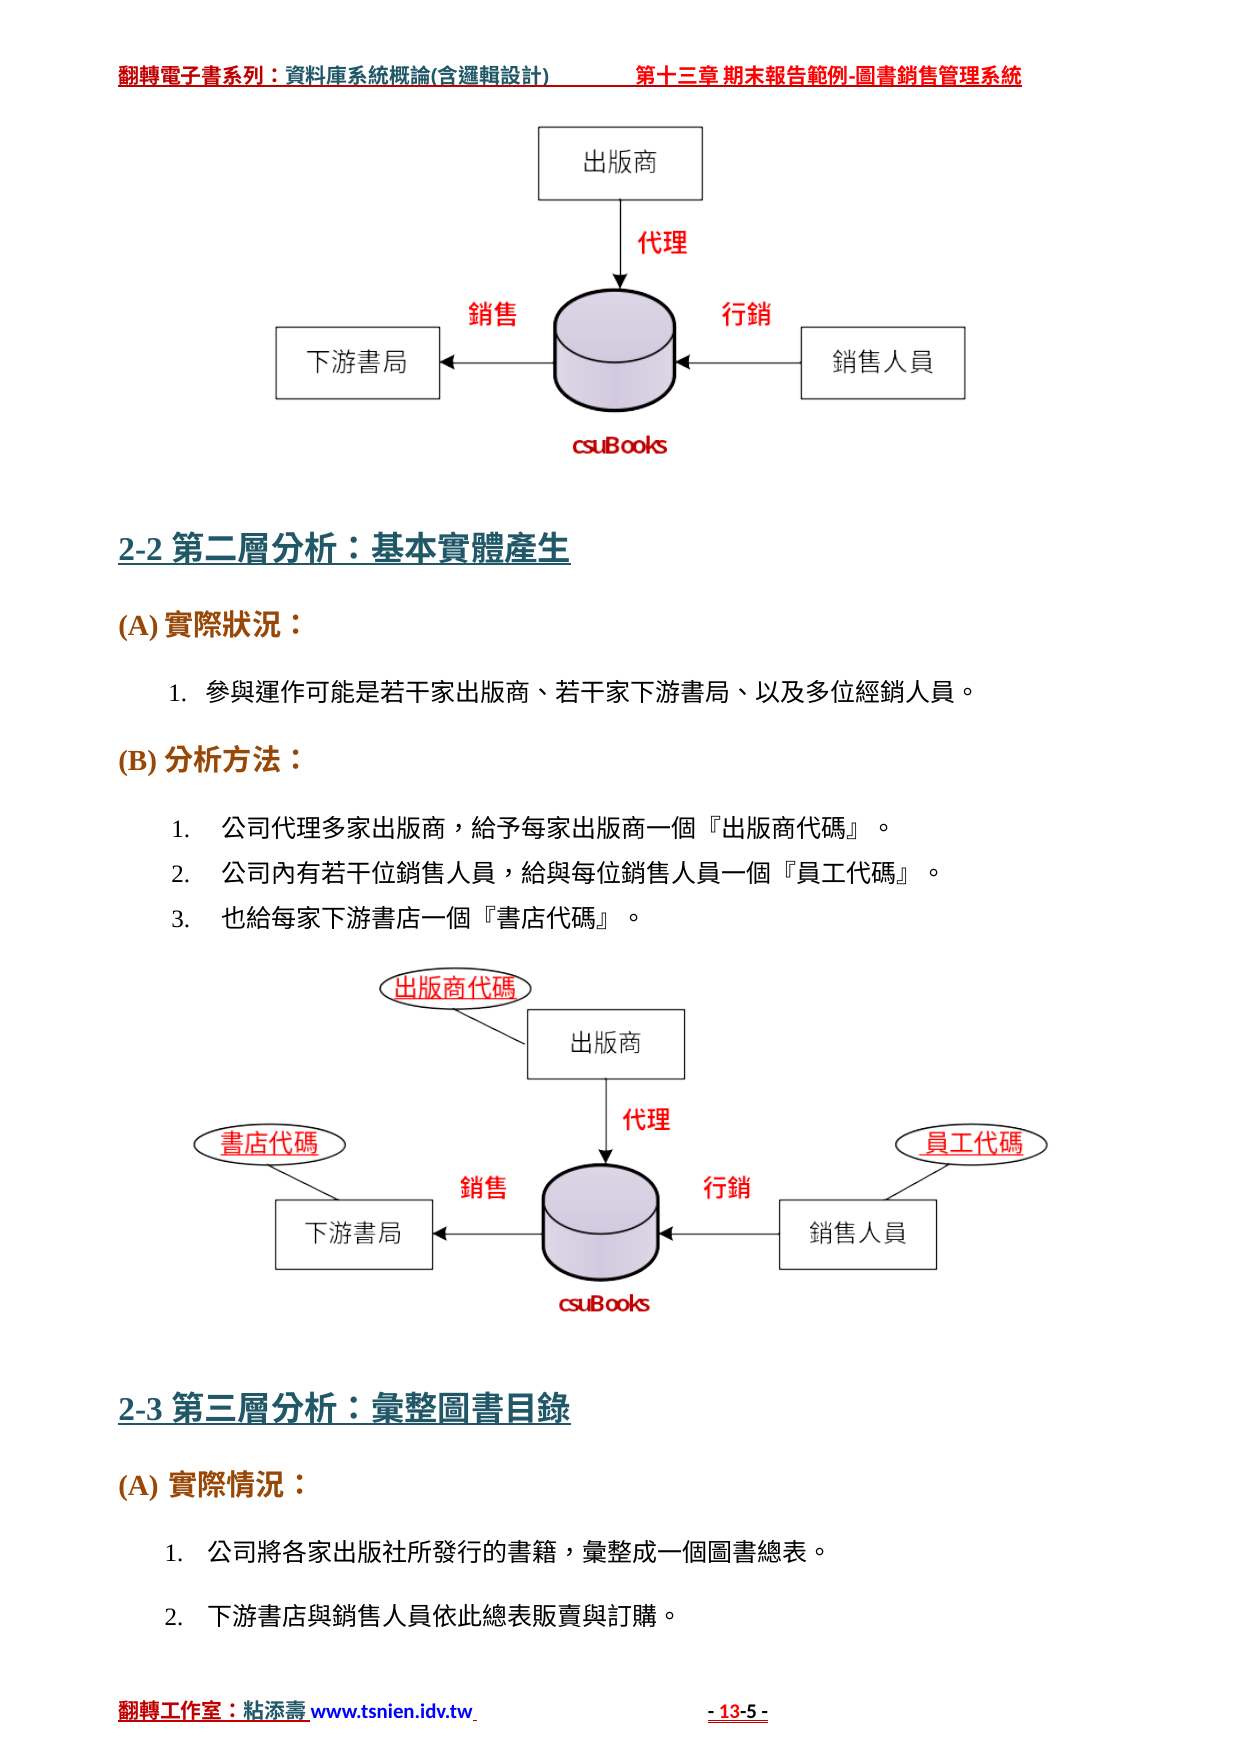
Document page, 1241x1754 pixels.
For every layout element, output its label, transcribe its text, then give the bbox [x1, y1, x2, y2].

list 參與運作可能是若干家出版商、若干家下游書局、以及多位經銷人員。 [168, 673, 1122, 709]
list 實際狀況： [118, 601, 1122, 643]
list 公司內有若干位銷售人員，給與每位銷售人員一個『員工代碼』。 [171, 854, 1122, 890]
text 2-3 第三層分析：彙整圖書目錄 [118, 1382, 1122, 1430]
list 分析方法： [118, 737, 1122, 779]
list 也給每家下游書店一個『書店代碼』。 [171, 899, 1122, 935]
list 公司將各家出版社所發行的書籍，彙整成一個圖書總表。 [164, 1533, 1122, 1569]
text 2-2 第二層分析：基本實體產生 [118, 522, 1122, 570]
list 實際情況： [118, 1461, 1122, 1503]
list 公司代理多家出版商，給予每家出版商一個『出版商代碼』。 [171, 808, 1122, 844]
list 下游書店與銷售人員依此總表販賣與訂購。 [164, 1597, 1122, 1633]
